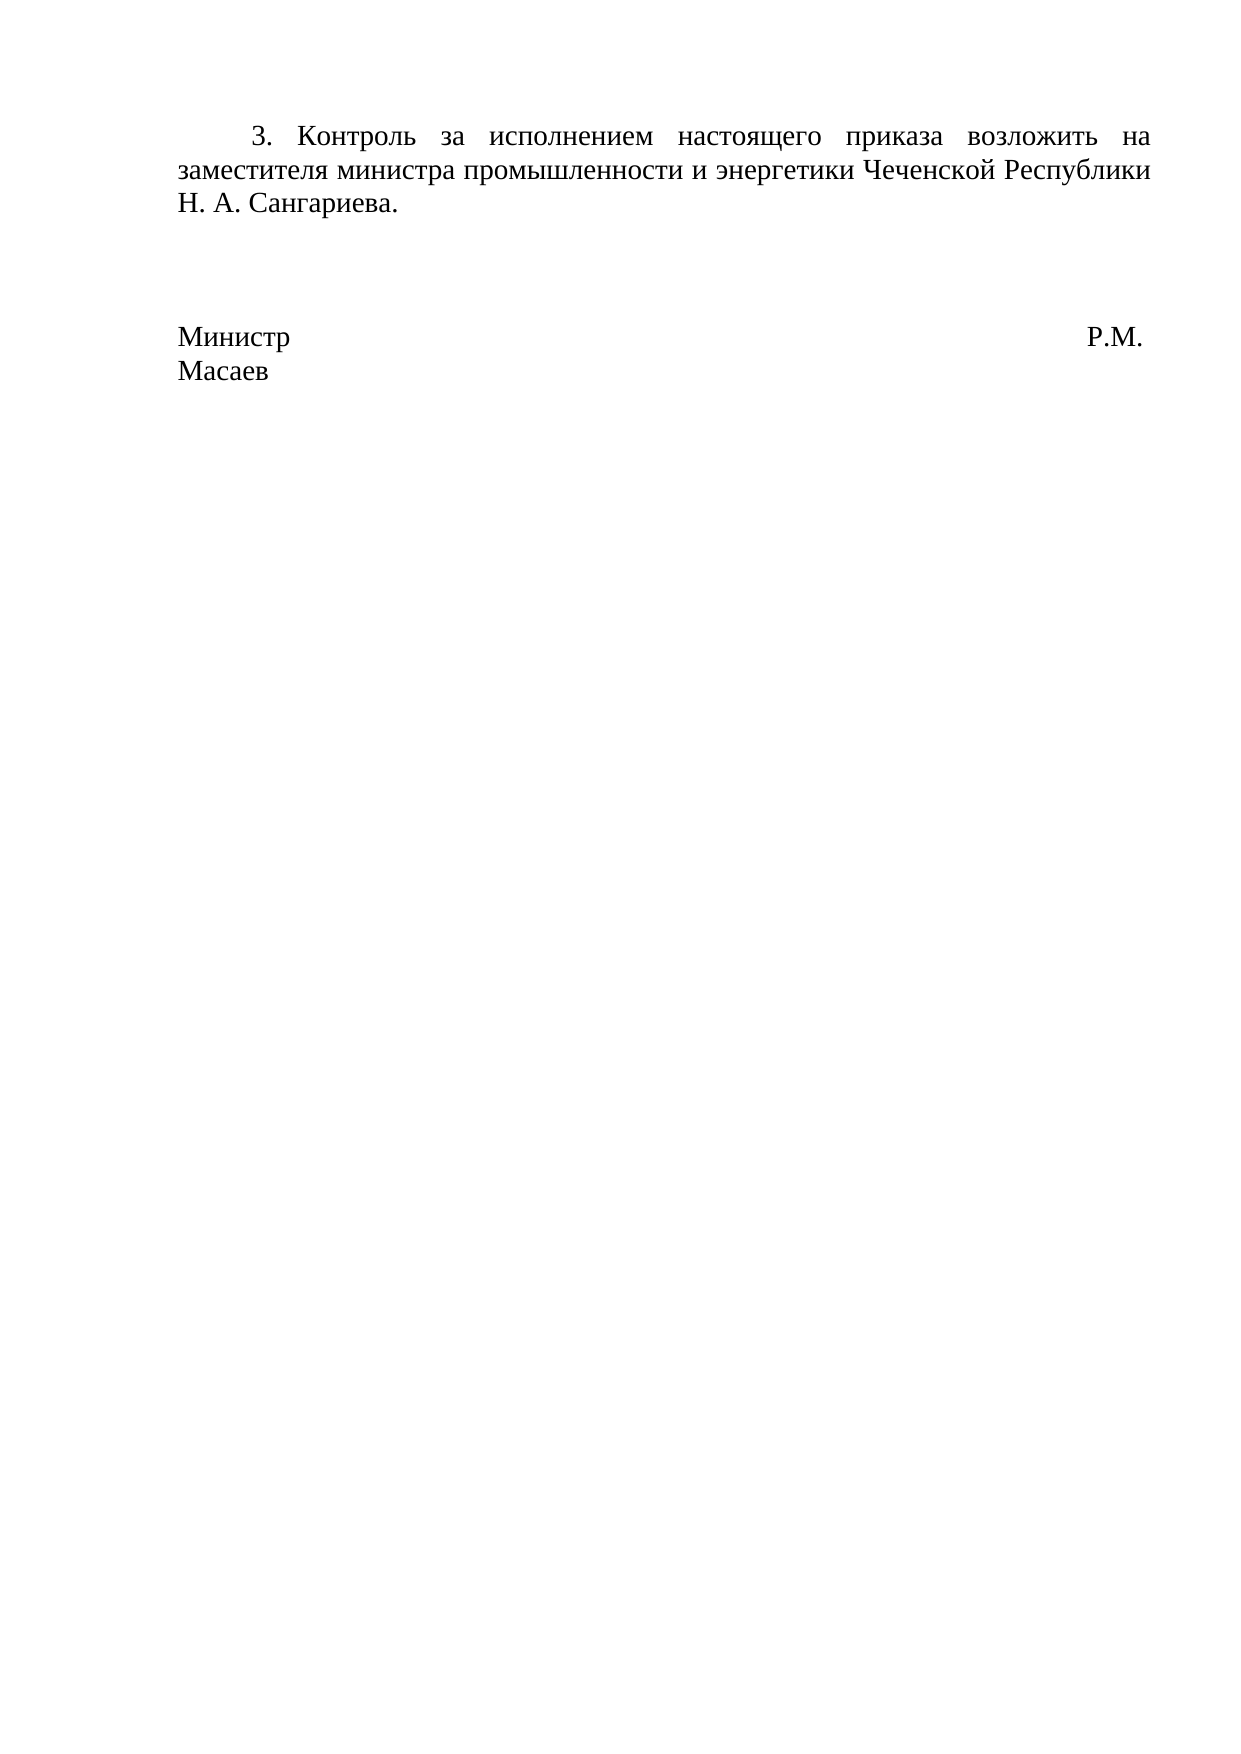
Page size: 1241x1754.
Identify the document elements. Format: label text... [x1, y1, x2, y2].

text 3. Контроль за исполнением настоящего приказа возложить на заместителя министра промышленности и энергетики Чеченской Республики Н. А. Сангариева. [177, 118, 1152, 219]
text Министр Р.М. Масаев [177, 319, 1152, 387]
